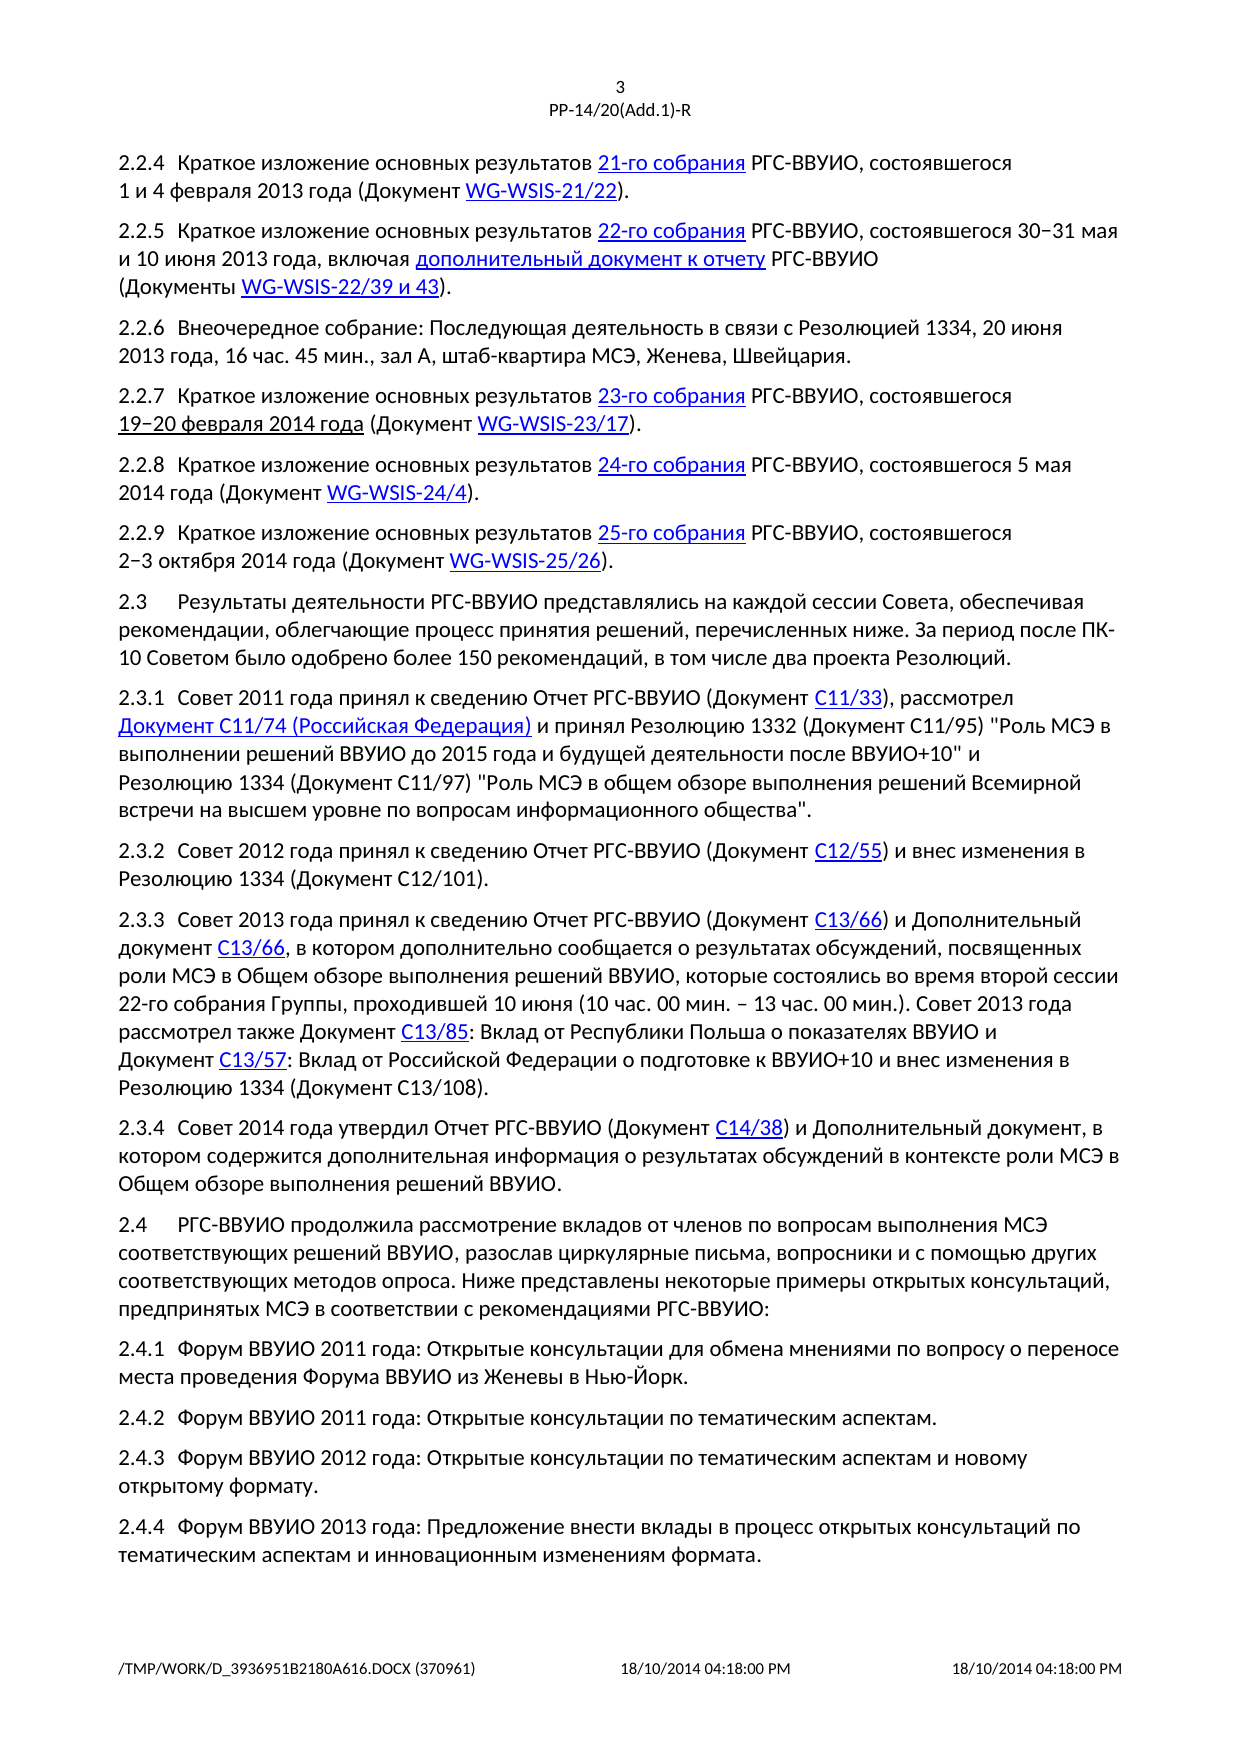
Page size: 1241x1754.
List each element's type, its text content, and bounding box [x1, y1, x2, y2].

text 2.2.5 Краткое изложение основных результатов 22-го собрания РГС-ВВУИО, состоявшегося 30−31 мая и 10 июня 2013 года, включая дополнительный документ к отчету РГС-ВВУИО (Документы WG-WSIS-22/39 и 43). [118, 216, 1122, 300]
text 2.3.1 Совет 2011 года принял к сведению Отчет РГС-ВВУИО (Документ C11/33), рассмотрел Документ C11/74 (Российская Федерация) и принял Резолюцию 1332 (Документ C11/95) "Роль МСЭ в выполнении решений ВВУИО до 2015 года и будущей деятельности после ВВУИО+10" и Резолюцию 1334 (Документ C11/97) "Роль МСЭ в общем обзоре выполнения решений Всемирной встречи на высшем уровне по вопросам информационного общества". [118, 683, 1122, 824]
text 2.2.9 Краткое изложение основных результатов 25-го собрания РГС-ВВУИО, состоявшегося 2−3 октября 2014 года (Документ WG-WSIS-25/26). [118, 518, 1122, 574]
text 2.3 Результаты деятельности РГС-ВВУИО представлялись на каждой сессии Совета, обеспечивая рекомендации, облегчающие процесс принятия решений, перечисленных ниже. За период после ПК-10 Советом было одобрено более 150 рекомендаций, в том числе два проекта Резолюций. [118, 587, 1122, 671]
text 2.2.6 Внеочередное собрание: Последующая деятельность в связи с Резолюцией 1334, 20 июня 2013 года, 16 час. 45 мин., зал A, штаб-квартира МСЭ, Женева, Швейцария. [118, 313, 1122, 369]
text 2.4 РГС-ВВУИО продолжила рассмотрение вкладов от членов по вопросам выполнения МСЭ соответствующих решений ВВУИО, разослав циркулярные письма, вопросники и с помощью других соответствующих методов опроса. Ниже представлены некоторые примеры открытых консультаций, предпринятых МСЭ в соответствии с рекомендациями РГС-ВВУИО: [118, 1210, 1122, 1322]
text 2.4.1 Форум ВВУИО 2011 года: Открытые консультации для обмена мнениями по вопросу о переносе места проведения Форума ВВУИО из Женевы в Нью-Йорк. [118, 1334, 1122, 1391]
text 2.4.3 Форум ВВУИО 2012 года: Открытые консультации по тематическим аспектам и новому открытому формату. [118, 1443, 1122, 1499]
text 2.3.2 Совет 2012 года принял к сведению Отчет РГС-ВВУИО (Документ C12/55) и внес изменения в Резолюцию 1334 (Документ C12/101). [118, 836, 1122, 892]
text 2.4.2 Форум ВВУИО 2011 года: Открытые консультации по тематическим аспектам. [118, 1403, 1122, 1431]
text 2.2.7 Краткое изложение основных результатов 23-го собрания РГС-ВВУИО, состоявшегося 19−20 февраля 2014 года (Документ WG-WSIS-23/17). [118, 381, 1122, 437]
text 2.2.8 Краткое изложение основных результатов 24-го собрания РГС-ВВУИО, состоявшегося 5 мая 2014 года (Документ WG-WSIS-24/4). [118, 450, 1122, 506]
text 2.3.4 Совет 2014 года утвердил Отчет РГС-ВВУИО (Документ C14/38) и Дополнительный документ, в котором содержится дополнительная информация о результатах обсуждений в контексте роли МСЭ в Общем обзоре выполнения решений ВВУИО. [118, 1113, 1122, 1197]
text 2.2.4 Краткое изложение основных результатов 21-го собрания РГС-ВВУИО, состоявшегося 1 и 4 февраля 2013 года (Документ WG-WSIS-21/22). [118, 148, 1122, 204]
text 2.3.3 Совет 2013 года принял к сведению Отчет РГС-ВВУИО (Документ C13/66) и Дополнительный документ C13/66, в котором дополнительно сообщается о результатах обсуждений, посвященных роли МСЭ в Общем обзоре выполнения решений ВВУИО, которые состоялись во время второй сессии 22-го собрания Группы, проходившей 10 июня (10 час. 00 мин. – 13 час. 00 мин.). Совет 2013 года рассмотрел также Документ C13/85: Вклад от Республики Польша о показателях ВВУИО и Документ C13/57: Вклад от Российской Федерации о подготовке к ВВУИО+10 и внес изменения в Резолюцию 1334 (Документ C13/108). [118, 905, 1122, 1101]
text 2.4.4 Форум ВВУИО 2013 года: Предложение внести вклады в процесс открытых консультаций по тематическим аспектам и инновационным изменениям формата. [118, 1512, 1122, 1568]
